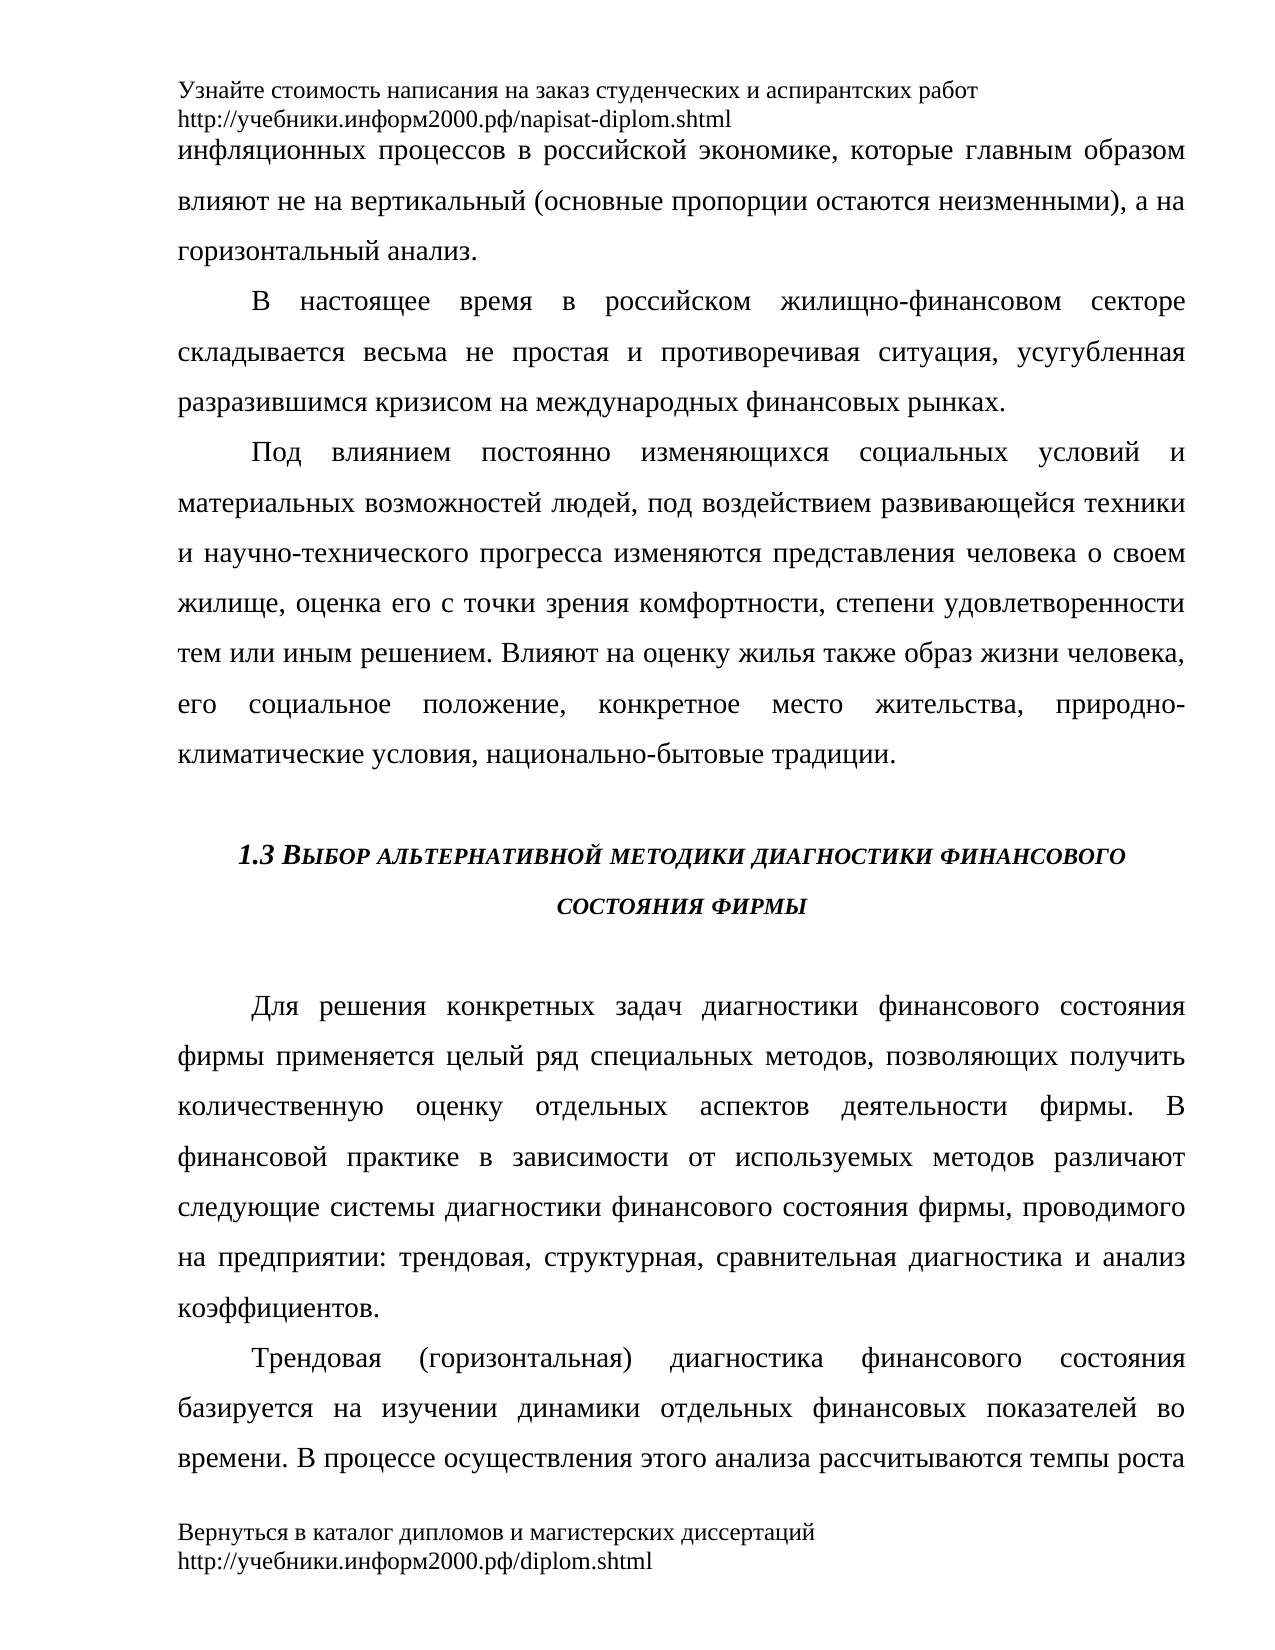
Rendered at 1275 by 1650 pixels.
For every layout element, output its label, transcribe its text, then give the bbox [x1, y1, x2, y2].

text Для решения конкретных задач диагностики финансового состояния фирмы применяется целый ряд специальных методов, позволяющих получить количественную оценку отдельных аспектов деятельности фирмы. В финансовой практике в зависимости от используемых методов различают следующие системы диагностики финансового состояния фирмы, проводимого на предприятии: трендовая, структурная, сравнительная диагностика и анализ коэффициентов. [177, 988, 1186, 1323]
text Под влиянием постоянно изменяющихся социальных условий и материальных возможностей людей, под воздействием развивающейся техники и научно-технического прогресса изменяются представления человека о своем жилище, оценка его с точки зрения комфортности, степени удовлетворенности тем или иным решением. Влияют на оценку жилья также образ жизни человека, его социальное положение, конкретное место жительства, природно-климатические условия, национально-бытовые традиции. [177, 434, 1186, 770]
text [177, 1340, 1186, 1474]
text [177, 132, 1186, 267]
subtitle 1.3 Выбор альтернативной методики диагностики финансового состояния фирмы [177, 837, 1186, 921]
text В настоящее время в российском жилищно-финансовом секторе складывается весьма не простая и противоречивая ситуация, усугубленная разразившимся кризисом на международных финансовых рынках. [177, 283, 1186, 418]
